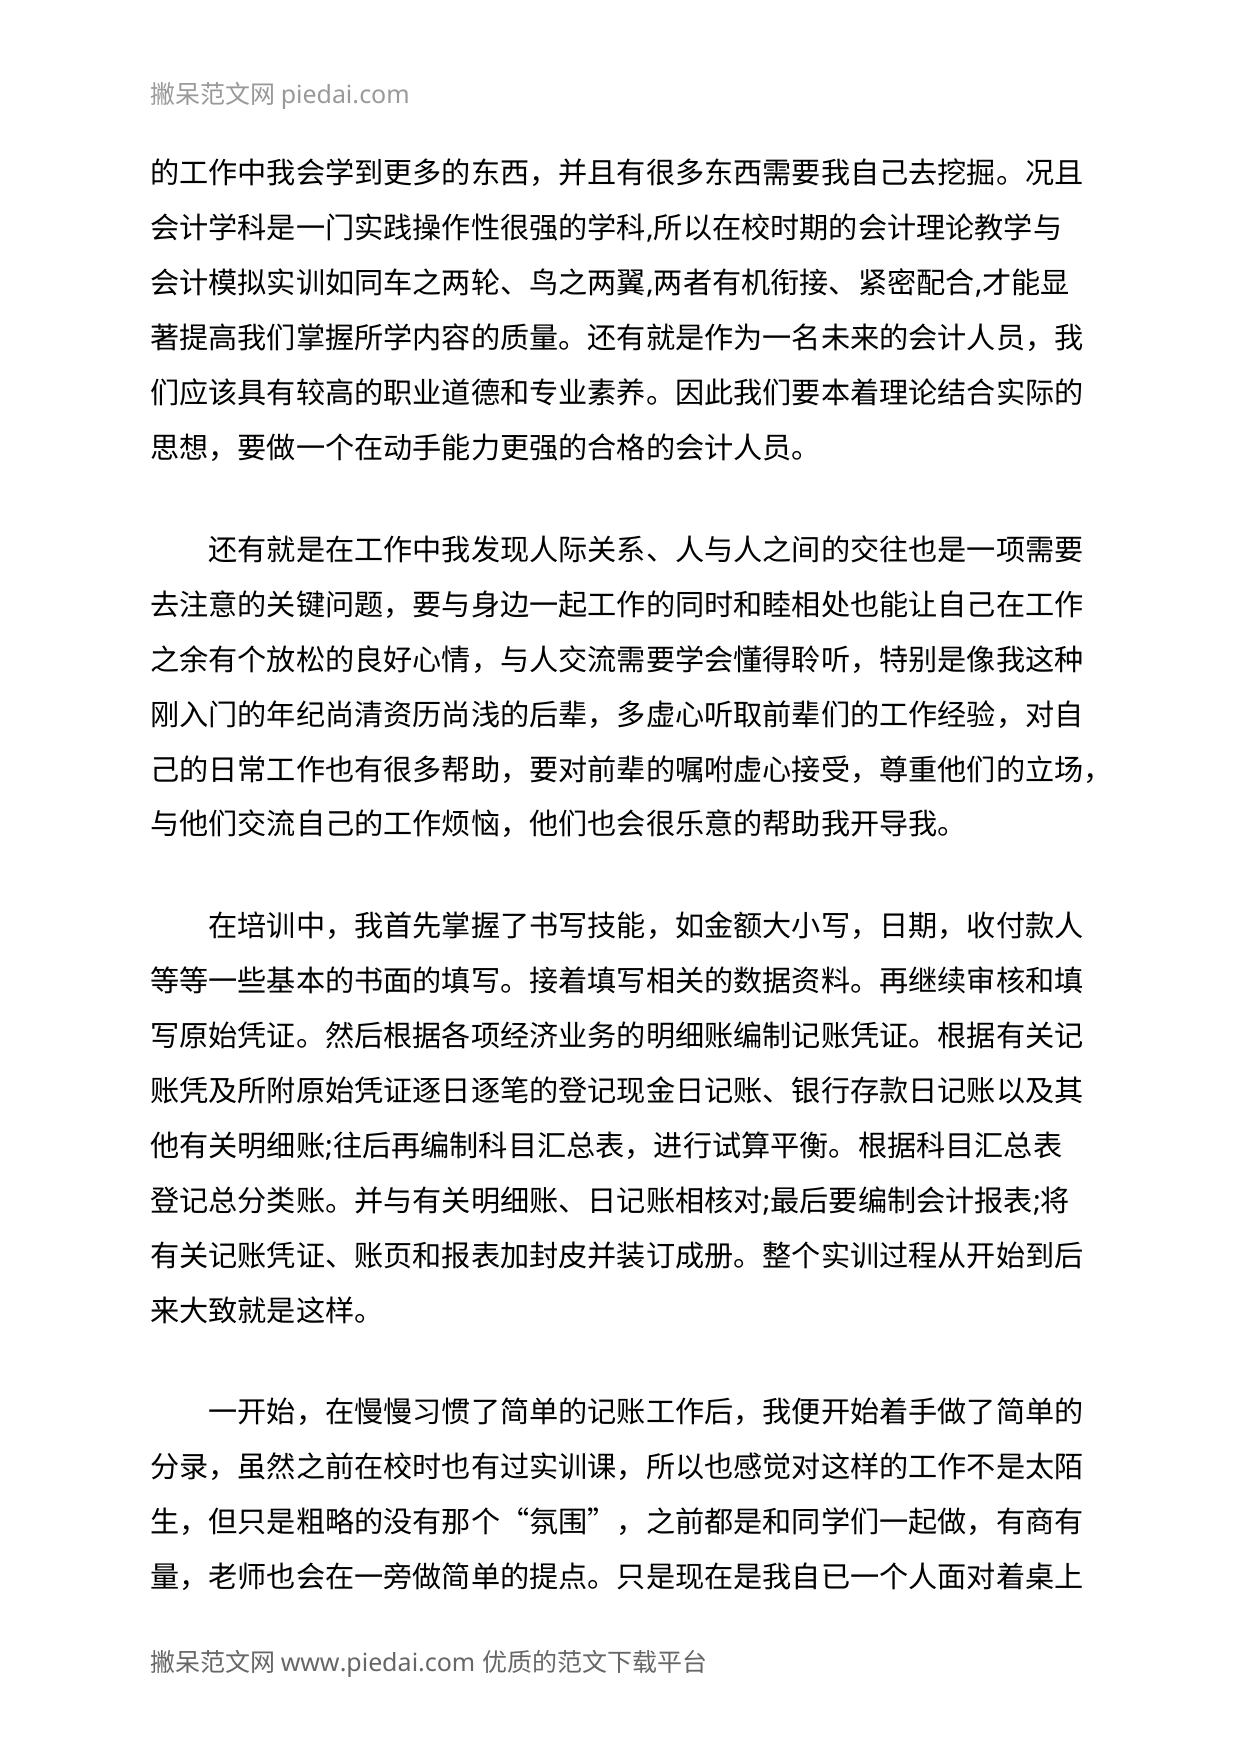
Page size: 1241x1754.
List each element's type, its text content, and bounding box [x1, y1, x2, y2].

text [150, 1389, 1090, 1596]
text 还有就是在工作中我发现人际关系、人与人之间的交往也是一项需要去注意的关键问题，要与身边一起工作的同时和睦相处也能让自己在工作之余有个放松的良好心情，与人交流需要学会懂得聆听，特别是像我这种刚入门的年纪尚清资历尚浅的后辈，多虚心听取前辈们的工作经验，对自己的日常工作也有很多帮助，要对前辈的嘱咐虚心接受，尊重他们的立场，与他们交流自己的工作烦恼，他们也会很乐意的帮助我开导我。 [150, 526, 1090, 843]
text 在培训中，我首先掌握了书写技能，如金额大小写，日期，收付款人等等一些基本的书面的填写。接着填写相关的数据资料。再继续审核和填写原始凭证。然后根据各项经济业务的明细账编制记账凭证。根据有关记账凭及所附原始凭证逐日逐笔的登记现金日记账、银行存款日记账以及其他有关明细账;往后再编制科目汇总表，进行试算平衡。根据科目汇总表登记总分类账。并与有关明细账、日记账相核对;最后要编制会计报表;将有关记账凭证、账页和报表加封皮并装订成册。整个实训过程从开始到后来大致就是这样。 [150, 903, 1090, 1329]
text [150, 150, 1090, 467]
